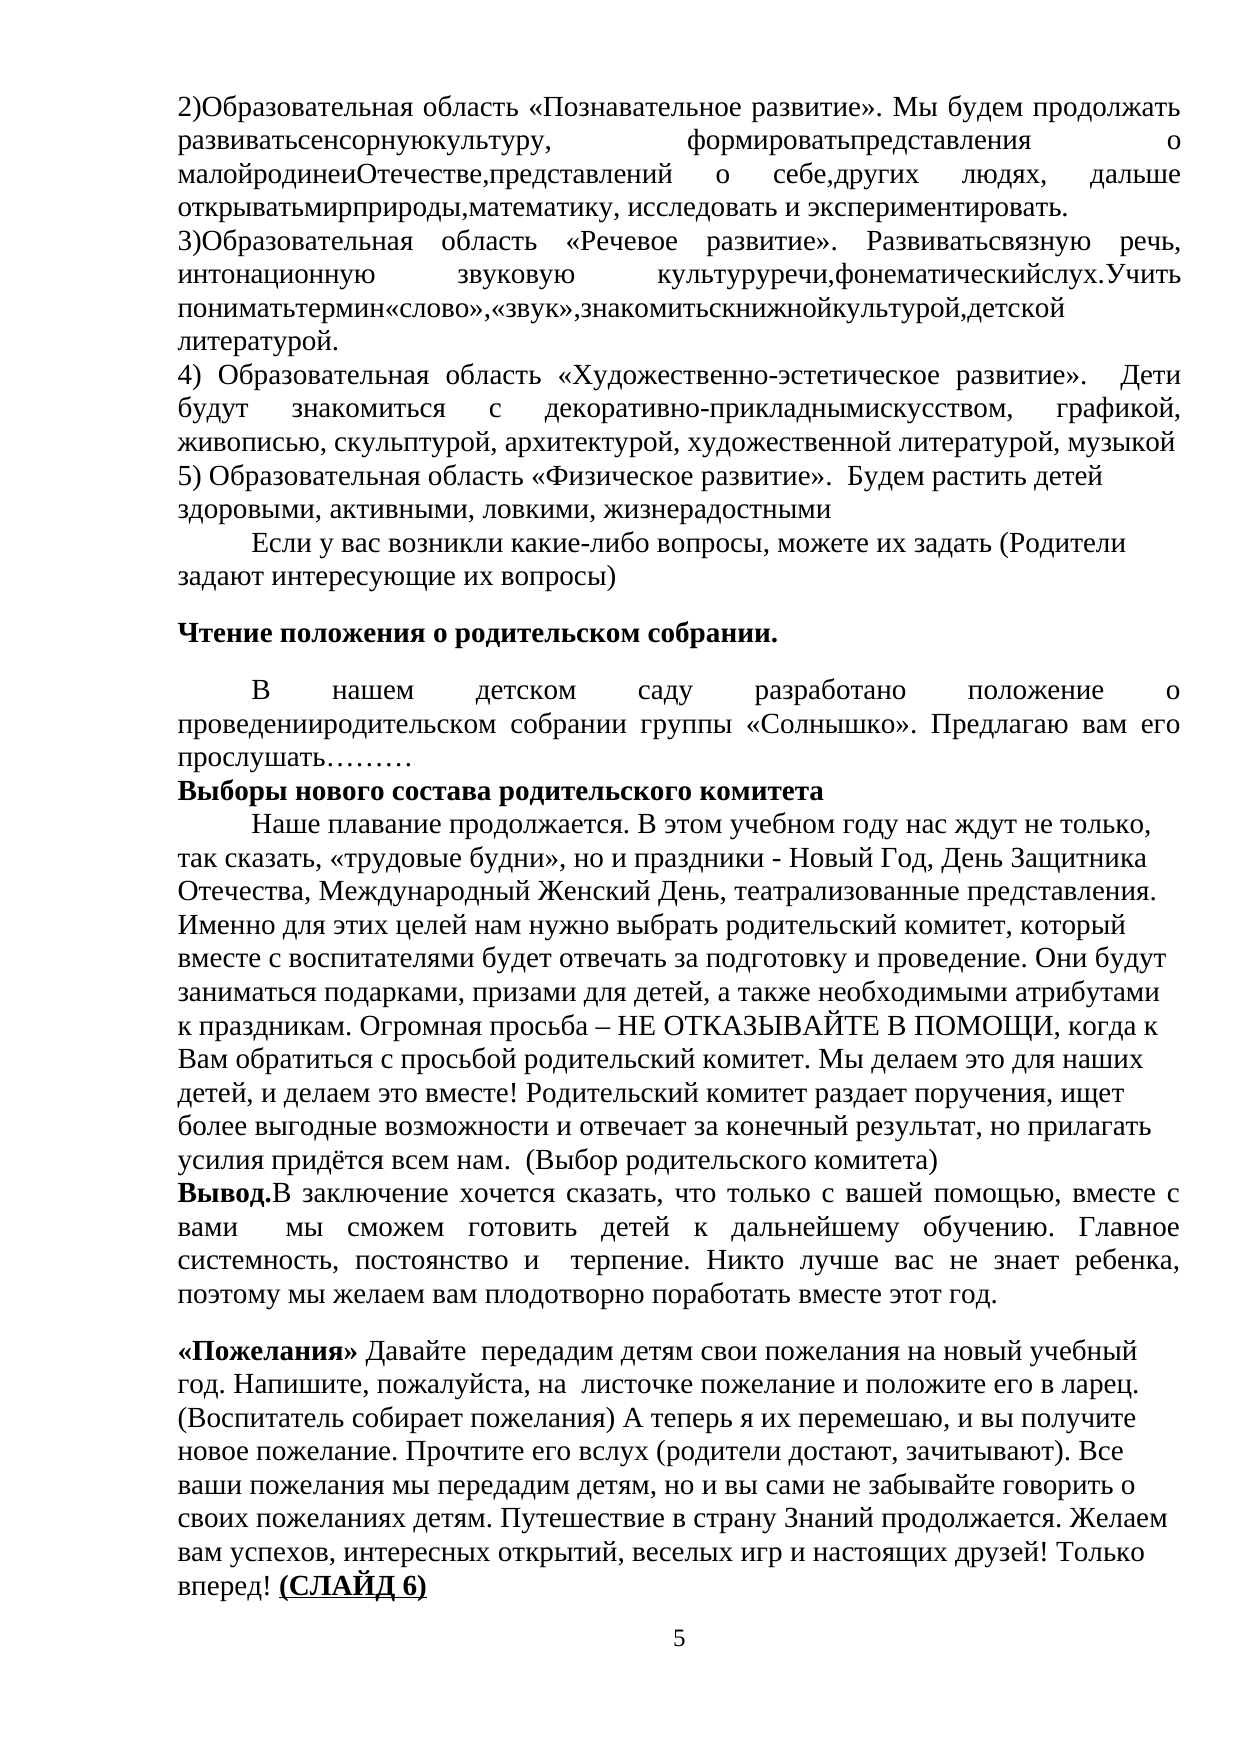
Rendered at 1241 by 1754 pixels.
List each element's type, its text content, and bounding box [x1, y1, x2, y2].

text Чтение положения о родительском собрании. [177, 615, 1181, 649]
text В нашем детском саду разработано положение о проведенииродительском собрании группы «Солнышко». Предлагаю вам его прослушать……… [177, 672, 1181, 773]
text 2)Образовательная область «Познавательное развитие». Мы будем продолжать развиватьсенсорнуюкультуру, формироватьпредставления о малойродинеиОтечестве,представлений о себе,других людях, дальше открыватьмирприроды,математику, исследовать и экспериментировать. [177, 89, 1181, 223]
text «Пожелания» Давайте передадим детям свои пожелания на новый учебный год. Напишите, пожалуйста, на листочке пожелание и положите его в ларец. (Воспитатель собирает пожелания) А теперь я их перемешаю, и вы получите новое пожелание. Прочтите его вслух (родители достают, зачитывают). Все ваши пожелания мы передадим детям, но и вы сами не забывайте говорить о своих пожеланиях детям. Путешествие в страну Знаний продолжается. Желаем вам успехов, интересных открытий, веселых игр и настоящих друзей! Только вперед! (СЛАЙД 6) [177, 1333, 1181, 1601]
text Наше плавание продолжается. В этом учебном году нас ждут не только, так сказать, «трудовые будни», но и праздники - Новый Год, День Защитника Отечества, Международный Женский День, театрализованные представления. Именно для этих целей нам нужно выбрать родительский комитет, который вместе с воспитателями будет отвечать за подготовку и проведение. Они будут заниматься подарками, призами для детей, а также необходимыми атрибутами к праздникам. Огромная просьба – НЕ ОТКАЗЫВАЙТЕ В ПОМОЩИ, когда к Вам обратиться с просьбой родительский комитет. Мы делаем это для наших детей, и делаем это вместе! Родительский комитет раздает поручения, ищет более выгодные возможности и отвечает за конечный результат, но прилагать усилия придётся всем нам. (Выбор родительского комитета) [177, 806, 1181, 1175]
text Вывод.В заключение хочется сказать, что только с вашей помощью, вместе с вами мы сможем готовить детей к дальнейшему обучению. Главное системность, постоянство и терпение. Никто лучше вас не знает ребенка, поэтому мы желаем вам плодотворно поработать вместе этот год. [177, 1175, 1181, 1309]
text 3)Образовательная область «Речевое развитие». Развиватьсвязную речь, интонационную звуковую культуруречи,фонематическийслух.Учить пониматьтермин«слово»,«звук»,знакомитьскнижнойкультурой,детской литературой. [177, 223, 1181, 357]
text Выборы нового состава родительского комитета [177, 773, 1181, 806]
text 4) Образовательная область «Художественно-эстетическое развитие». Дети будут знакомиться с декоративно-прикладнымискусством, графикой, живописью, скульптурой, архитектурой, художественной литературой, музыкой [177, 357, 1181, 458]
text Если у вас возникли какие-либо вопросы, можете их задать (Родители задают интересующие их вопросы) [177, 525, 1181, 592]
text 5) Образовательная область «Физическое развитие». Будем растить детей здоровыми, активными, ловкими, жизнерадостными [177, 458, 1181, 525]
